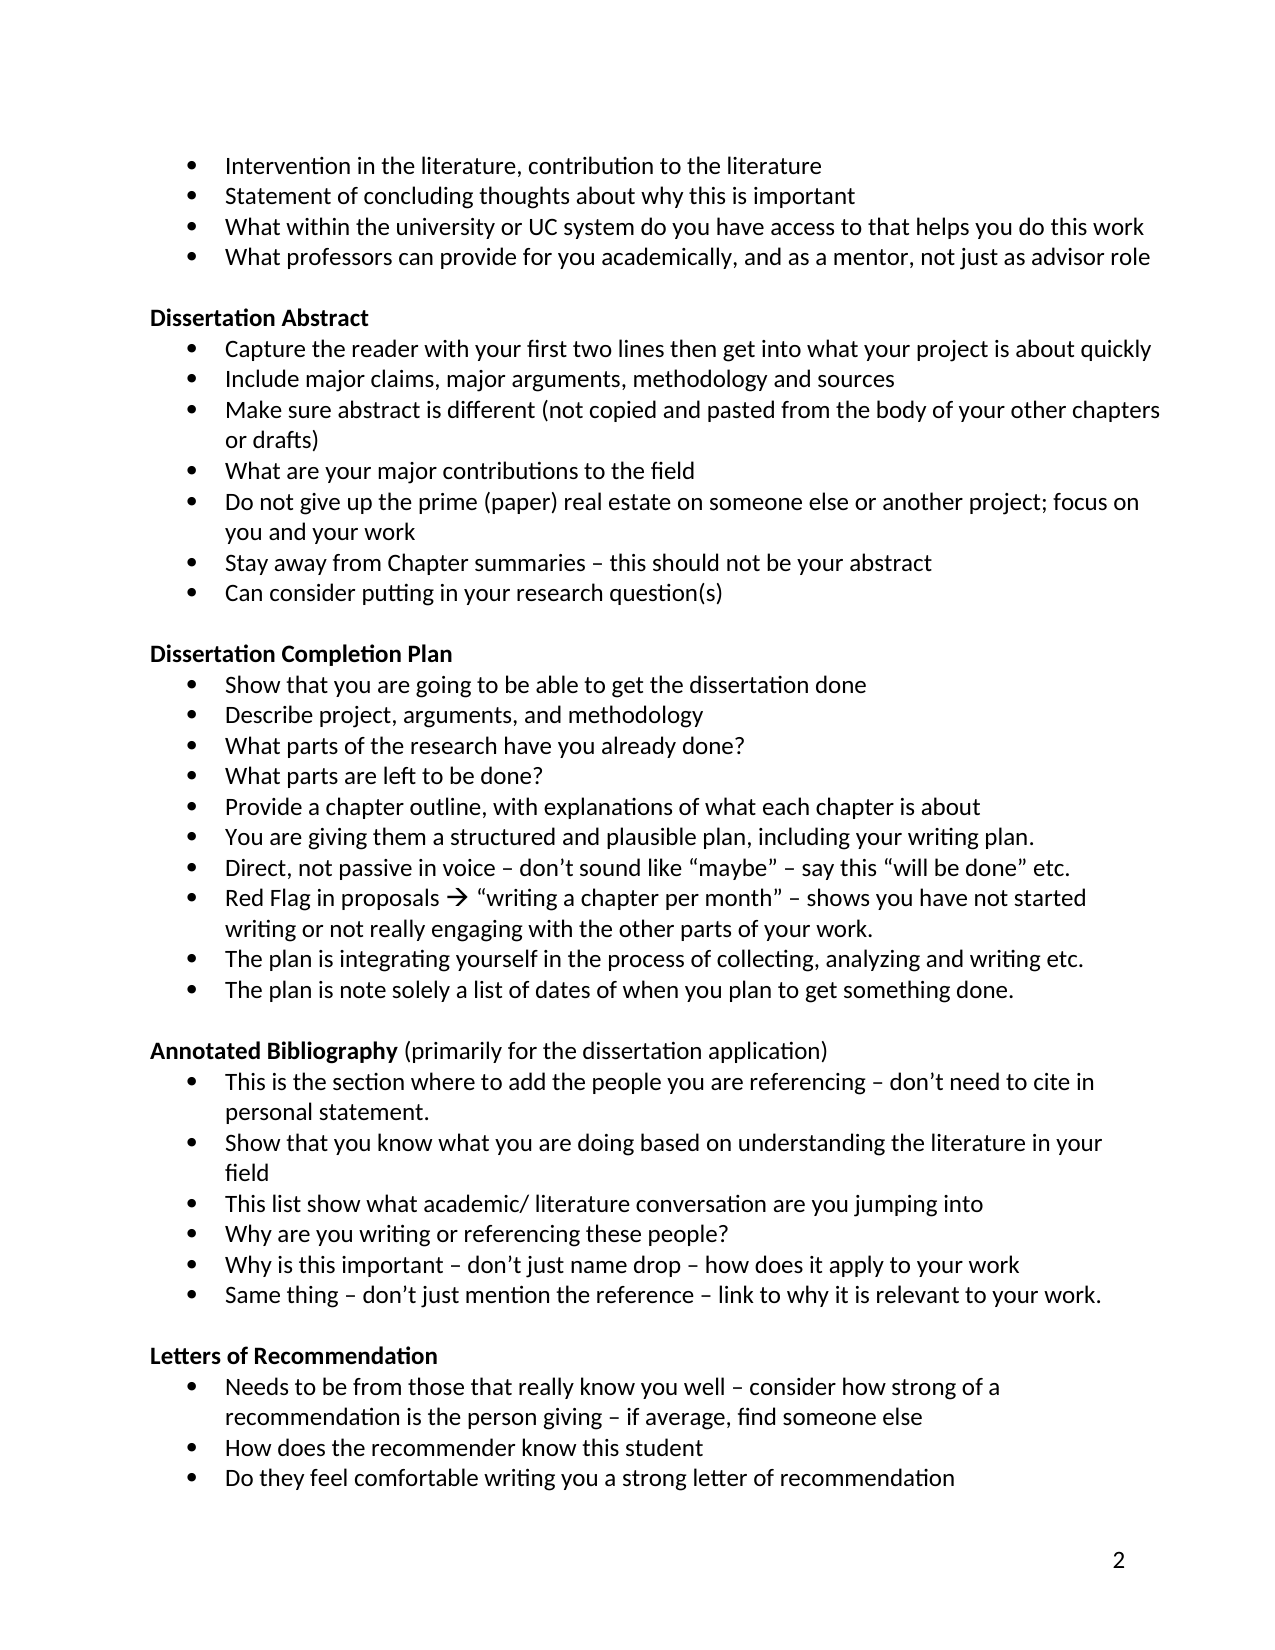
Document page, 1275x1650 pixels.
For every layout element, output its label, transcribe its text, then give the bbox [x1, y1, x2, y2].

list What parts are left to be done? [187, 760, 1125, 791]
list This is the section where to add the people you are referencing – don’t need to cite in personal statement. [187, 1066, 1125, 1127]
list Provide a chapter outline, with explanations of what each chapter is about [187, 791, 1125, 821]
list How does the recommender know this student [187, 1432, 1125, 1462]
list What parts of the research have you already done? [187, 730, 1125, 760]
list Why are you writing or referencing these people? [187, 1218, 1125, 1249]
list Stay away from Chapter summaries – this should not be your abstract [150, 547, 1125, 577]
list The plan is note solely a list of dates of when you plan to get something done. [187, 974, 1125, 1004]
list Can consider putting in your research question(s) [150, 577, 1125, 608]
list What within the university or UC system do you have access to that helps you do this work [150, 211, 1125, 242]
list Do they feel comfortable writing you a strong letter of recommendation [187, 1462, 1125, 1493]
text Dissertation Abstract [150, 303, 1125, 333]
list What are your major contributions to the field [150, 455, 1125, 486]
list Make sure abstract is different (not copied and pasted from the body of your other chapters or drafts) [150, 394, 1125, 455]
list Same thing – don’t just mention the reference – link to why it is relevant to your work. [187, 1279, 1125, 1310]
list Statement of concluding thoughts about why this is important [187, 181, 1125, 211]
text Annotated Bibliography (primarily for the dissertation application) [150, 1035, 1125, 1066]
list You are giving them a structured and plausible plan, including your writing plan. [187, 821, 1125, 852]
list This list show what academic/ literature conversation are you jumping into [187, 1188, 1125, 1218]
list Do not give up the prime (paper) real estate on someone else or another project; focus on you and your work [150, 486, 1125, 547]
list Describe project, arguments, and methodology [187, 699, 1125, 730]
list Include major claims, major arguments, methodology and sources [150, 364, 1125, 394]
list Capture the reader with your first two lines then get into what your project is about quickly [150, 333, 1125, 364]
list Red Flag in proposals “writing a chapter per month” – shows you have not started writing or not really engaging with the other parts of your work. [187, 882, 1125, 943]
text Letters of Recommendation [150, 1340, 1125, 1371]
list What professors can provide for you academically, and as a mentor, not just as advisor role [150, 242, 1125, 272]
list The plan is integrating yourself in the process of collecting, analyzing and writing etc. [187, 943, 1125, 974]
list Needs to be from those that really know you well – consider how strong of a recommendation is the person giving – if average, find someone else [187, 1371, 1125, 1432]
list Direct, not passive in voice – don’t sound like “maybe” – say this “will be done” etc. [187, 852, 1125, 882]
list Why is this important – don’t just name drop – how does it apply to your work [187, 1249, 1125, 1279]
list Show that you know what you are doing based on understanding the literature in your field [187, 1127, 1125, 1188]
text Dissertation Completion Plan [150, 638, 1125, 669]
list Show that you are going to be able to get the dissertation done [187, 669, 1125, 699]
list Intervention in the literature, contribution to the literature [187, 150, 1125, 181]
